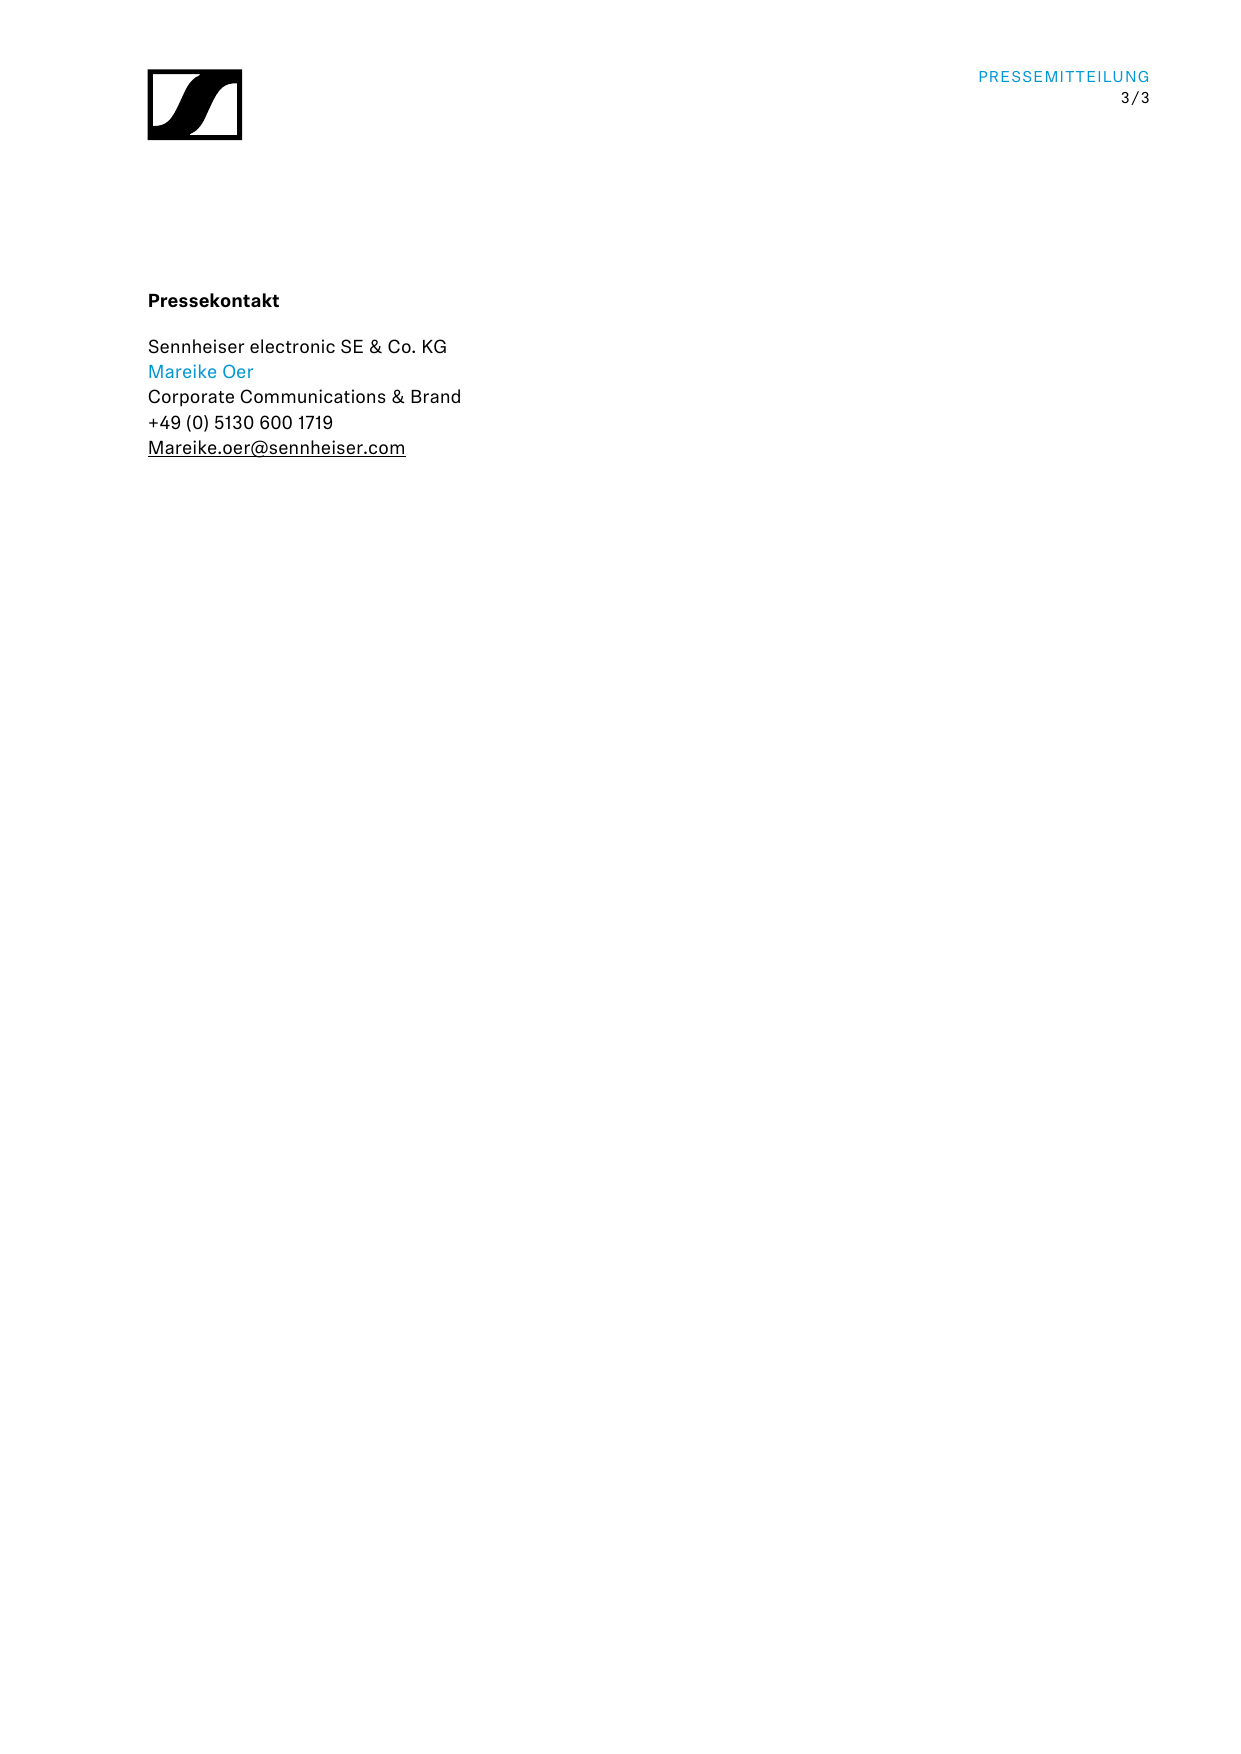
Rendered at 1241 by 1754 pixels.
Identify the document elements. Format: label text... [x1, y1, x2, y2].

text Sennheiser electronic SE & Co. KG [148, 333, 968, 358]
text Mareike Oer [148, 358, 968, 383]
text Corporate Communications & Brand [148, 383, 968, 408]
text +49 (0) 5130 600 1719 [148, 408, 968, 434]
text Mareike.oer@sennheiser.com [148, 434, 968, 459]
text Pressekontakt [148, 287, 968, 312]
